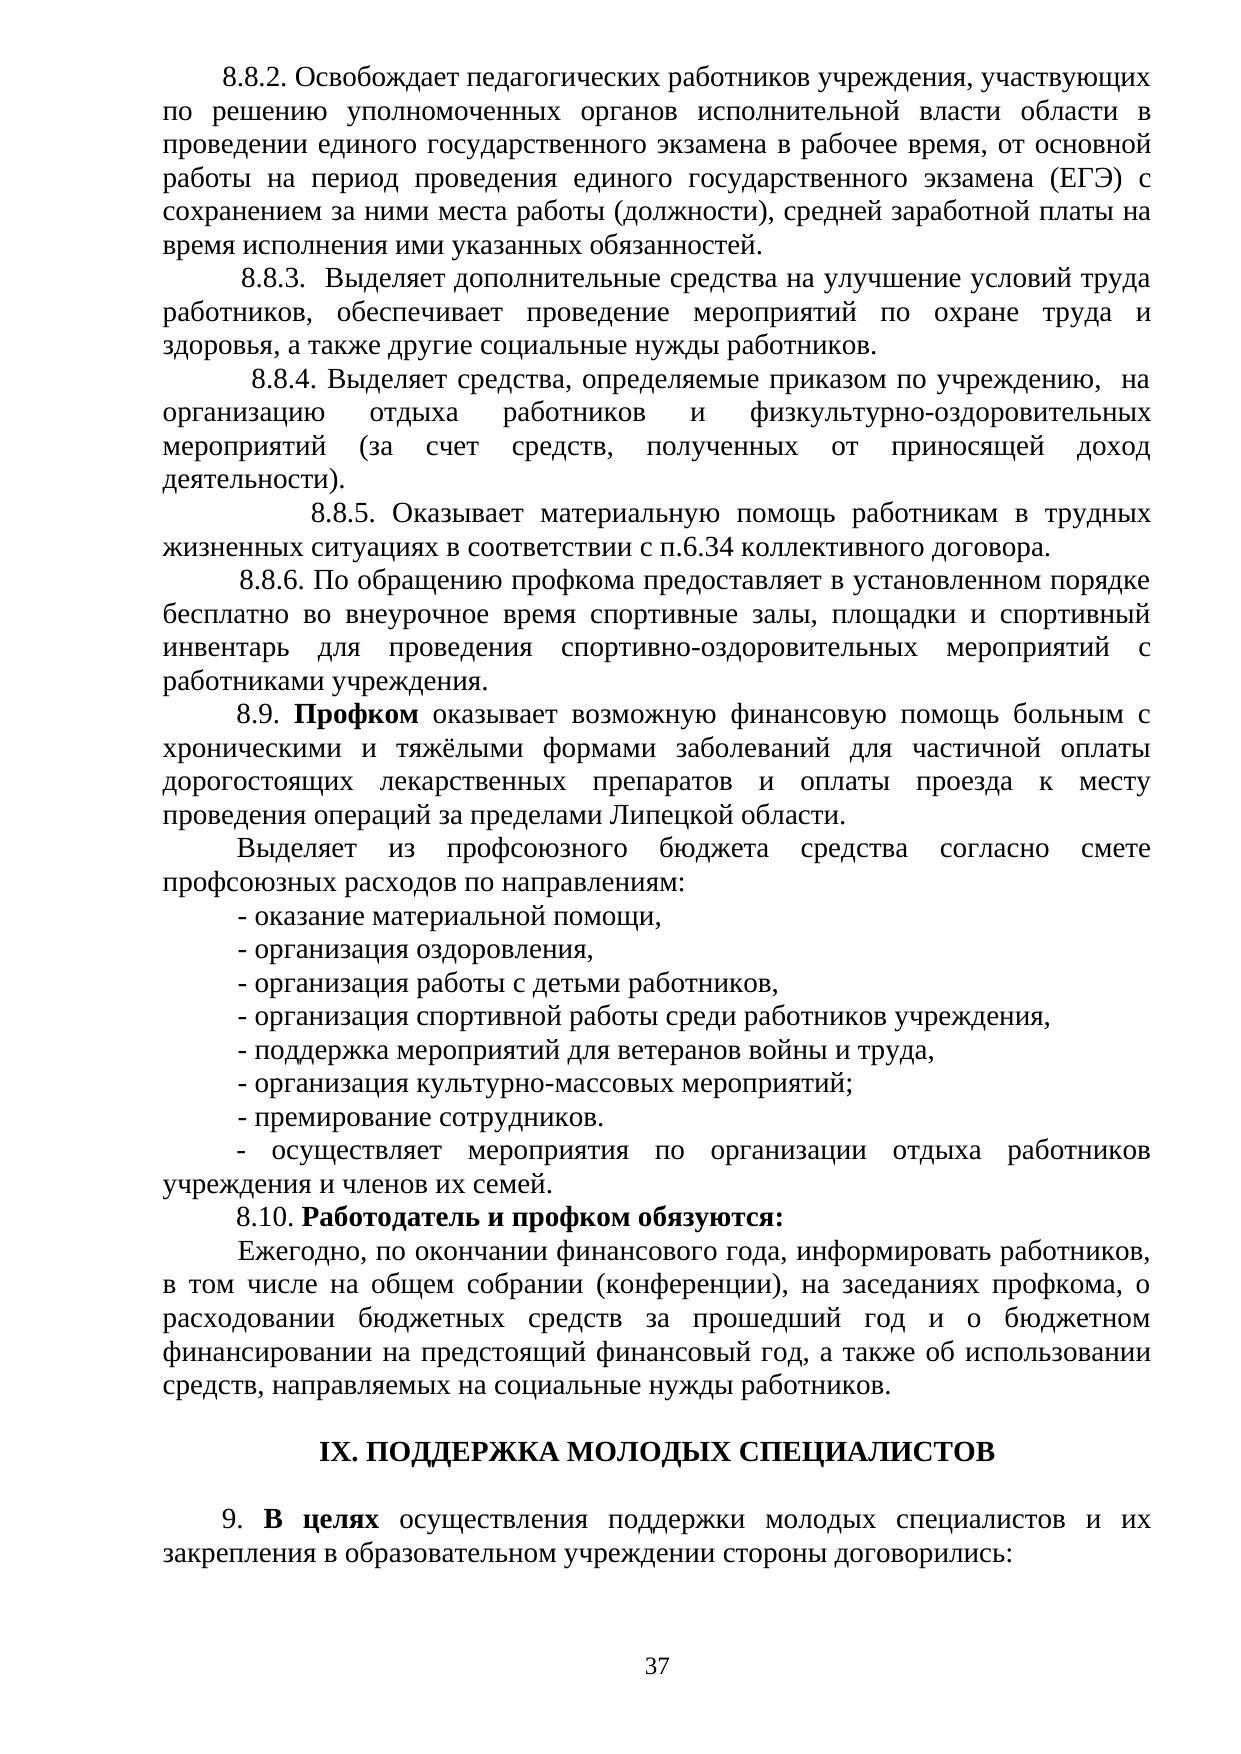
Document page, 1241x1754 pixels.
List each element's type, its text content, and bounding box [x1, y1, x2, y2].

text 8.8.6. По обращению профкома предоставляет в установленном порядке бесплатно во внеурочное время спортивные залы, площадки и спортивный инвентарь для проведения спортивно-оздоровительных мероприятий с работниками учреждения. [162, 562, 1152, 696]
text Выделяет из профсоюзного бюджета средства согласно смете профсоюзных расходов по направлениям: [162, 831, 1152, 898]
text - премирование сотрудников. [162, 1099, 1152, 1132]
text - организация спортивной работы среди работников учреждения, [162, 998, 1152, 1032]
text 8.9. Профком оказывает возможную финансовую помощь больным с хроническими и тяжёлыми формами заболеваний для частичной оплаты дорогостоящих лекарственных препаратов и оплаты проезда к месту проведения операций за пределами Липецкой области. [162, 696, 1152, 831]
text - оказание материальной помощи, [162, 898, 1152, 931]
text 8.8.4. Выделяет средства, определяемые приказом по учреждению, на организацию отдыха работников и физкультурно-оздоровительных мероприятий (за счет средств, полученных от приносящей доход деятельности). [162, 361, 1152, 495]
text Ежегодно, по окончании финансового года, информировать работников, в том числе на общем собрании (конференции), на заседаниях профкома, о расходовании бюджетных средств за прошедший год и о бюджетном финансировании на предстоящий финансовый год, а также об использовании средств, направляемых на социальные нужды работников. [162, 1233, 1152, 1401]
text - поддержка мероприятий для ветеранов войны и труда, [162, 1032, 1152, 1065]
text 8.8.3. Выделяет дополнительные средства на улучшение условий труда работников, обеспечивает проведение мероприятий по охране труда и здоровья, а также другие социальные нужды работников. [162, 260, 1152, 361]
text 9. В целях осуществления поддержки молодых специалистов и их закрепления в образовательном учреждении стороны договорились: [162, 1501, 1152, 1568]
text 8.10. Работодатель и профком обязуются: [192, 1199, 1152, 1233]
text - организация оздоровления, [162, 931, 1152, 965]
text 8.8.2. Освобождает педагогических работников учреждения, участвующих по решению уполномоченных органов исполнительной власти области в проведении единого государственного экзамена в рабочее время, от основной работы на период проведения единого государственного экзамена (ЕГЭ) с сохранением за ними места работы (должности), средней заработной платы на время исполнения ими указанных обязанностей. [162, 59, 1152, 260]
text 8.8.5. Оказывает материальную помощь работникам в трудных жизненных ситуациях в соответствии с п.6.34 коллективного договора. [162, 495, 1152, 562]
text - осуществляет мероприятия по организации отдыха работников учреждения и членов их семей. [162, 1132, 1152, 1199]
text - организация работы с детьми работников, [162, 965, 1152, 998]
text IХ. ПОДДЕРЖКА МОЛОДЫХ СПЕЦИАЛИСТОВ [162, 1434, 1152, 1468]
text - организация культурно-массовых мероприятий; [162, 1065, 1152, 1099]
